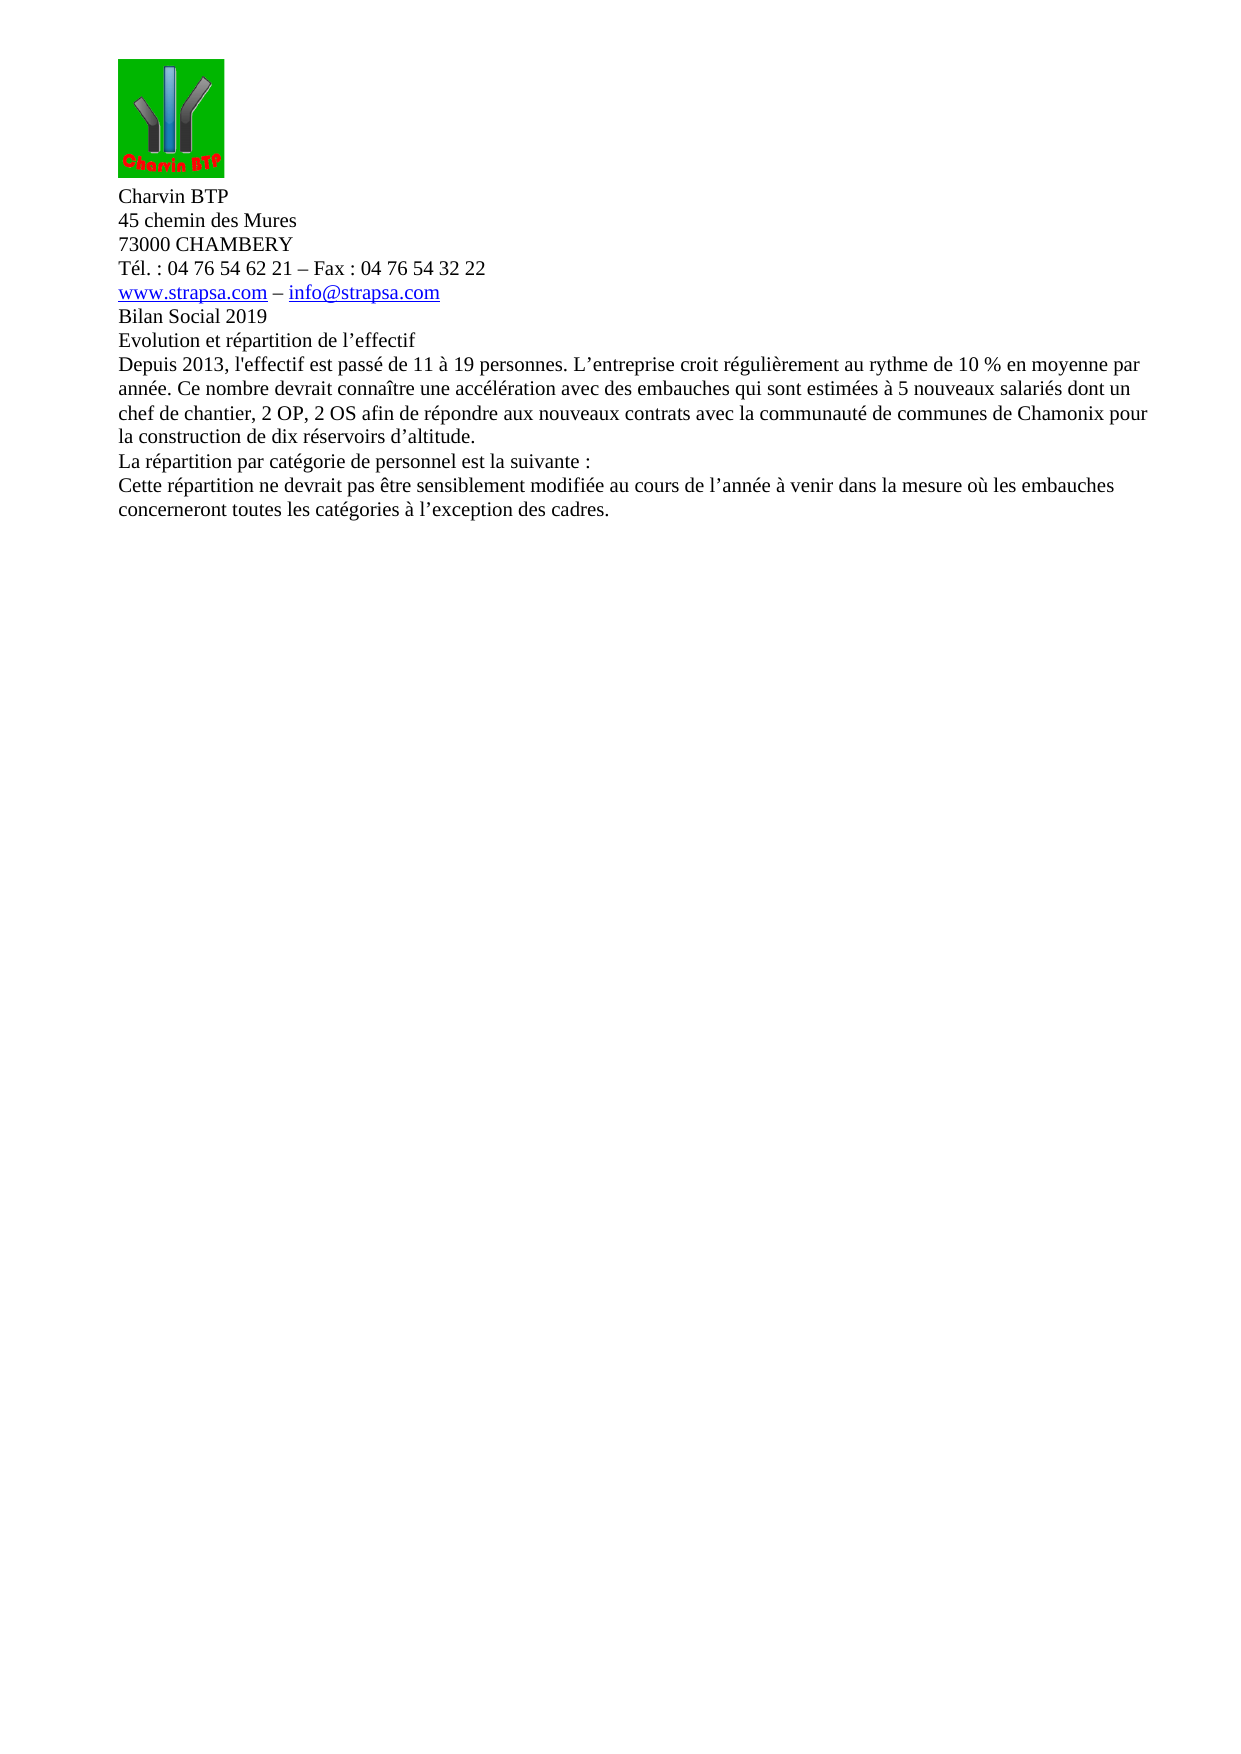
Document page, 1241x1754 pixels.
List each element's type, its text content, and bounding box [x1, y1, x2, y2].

text Cette répartition ne devrait pas être sensiblement modifiée au cours de l’année à venir dans la mesure où les embauches concerneront toutes les catégories à l’exception des cadres. [118, 473, 1152, 521]
text Bilan Social 2019 [118, 304, 1152, 328]
text 73000 CHAMBERY [118, 232, 1152, 256]
text Charvin BTP [118, 184, 1152, 208]
text Depuis 2013, l'effectif est passé de 11 à 19 personnes. L’entreprise croit régulièrement au rythme de 10 % en moyenne par année. Ce nombre devrait connaître une accélération avec des embauches qui sont estimées à 5 nouveaux salariés dont un chef de chantier, 2 OP, 2 OS afin de répondre aux nouveaux contrats avec la communauté de communes de Chamonix pour la construction de dix réservoirs d’altitude. [118, 352, 1152, 448]
picture [118, 59, 225, 178]
text 45 chemin des Mures [118, 208, 1152, 232]
text Evolution et répartition de l’effectif [118, 328, 1152, 352]
text www.strapsa.com – info@strapsa.com [118, 280, 1152, 304]
text La répartition par catégorie de personnel est la suivante : [118, 448, 1152, 473]
text Tél. : 04 76 54 62 21 – Fax : 04 76 54 32 22 [118, 256, 1152, 280]
